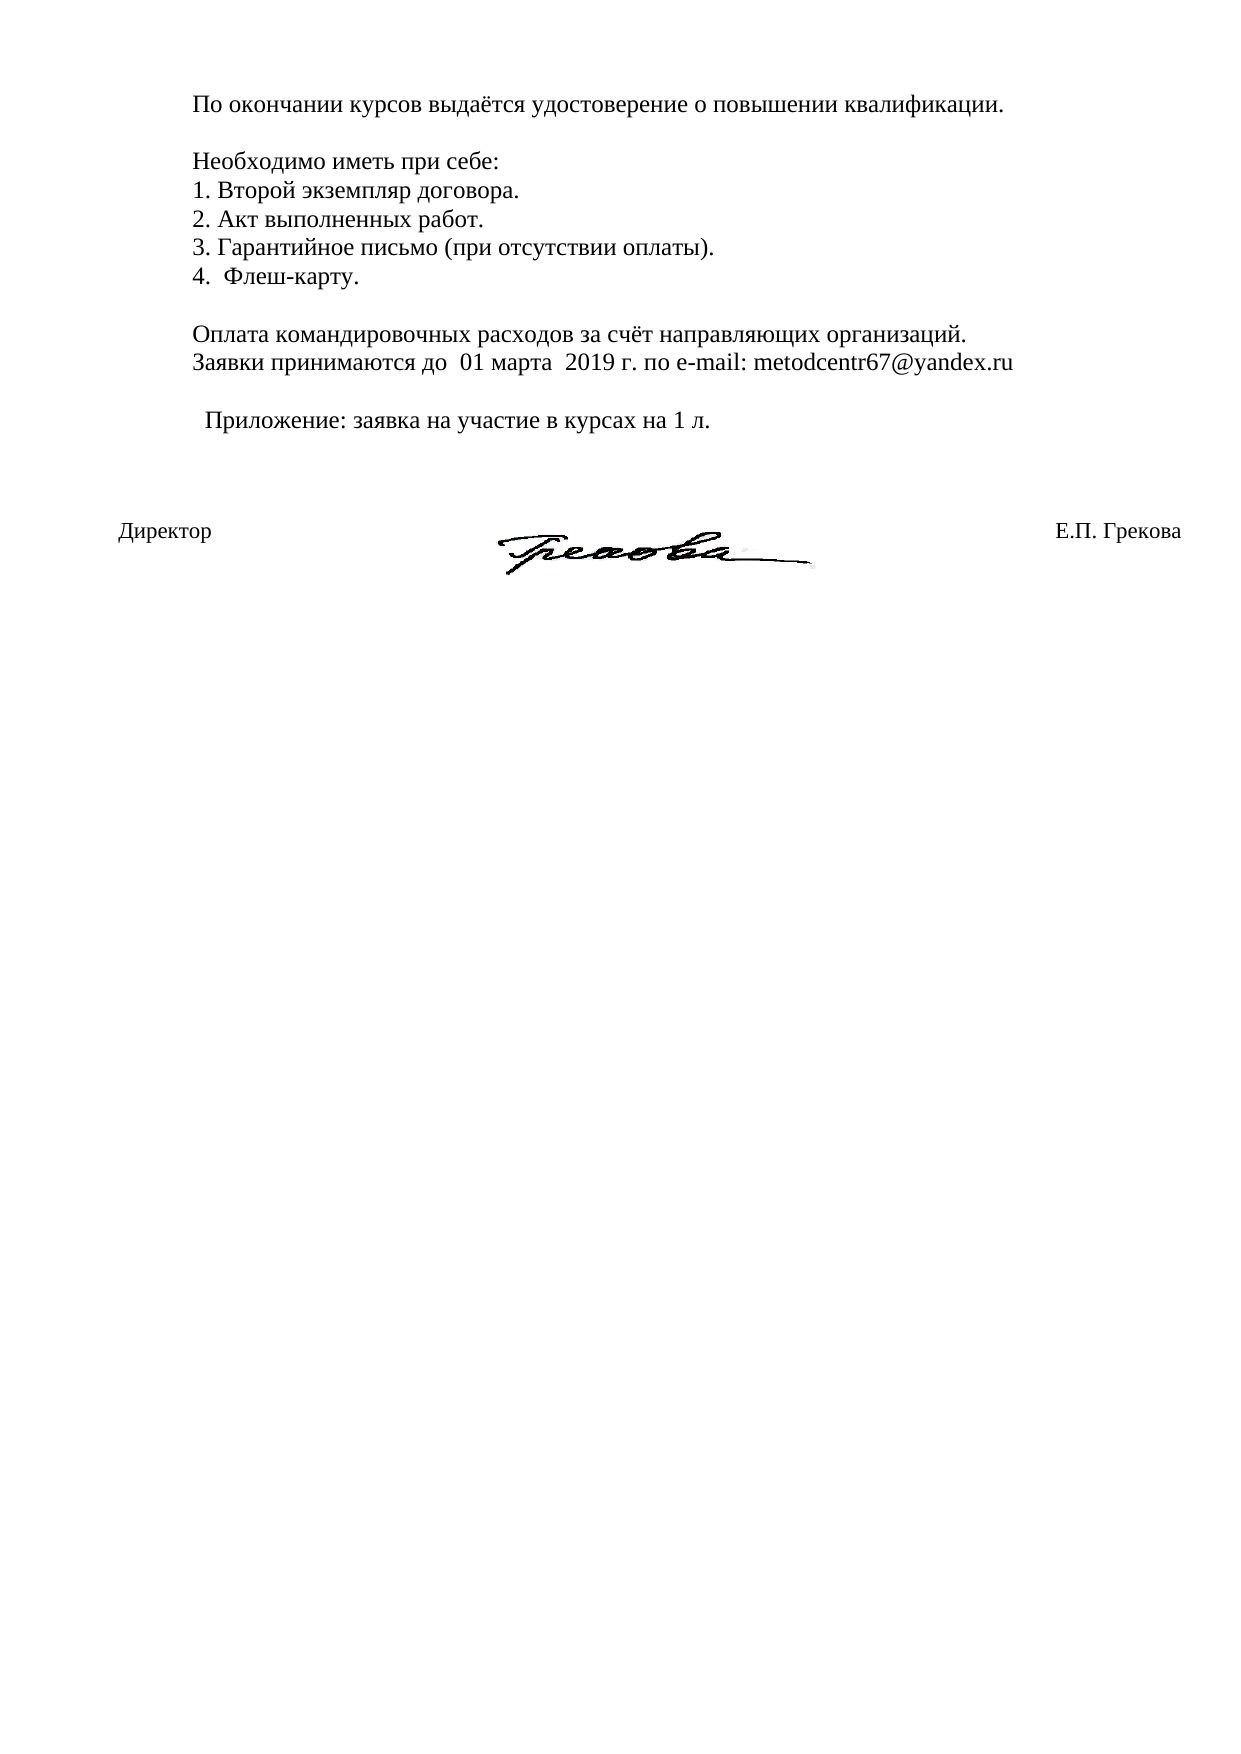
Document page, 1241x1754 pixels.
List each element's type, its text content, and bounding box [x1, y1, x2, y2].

picture [483, 517, 816, 581]
text По окончании курсов выдаётся удостоверение о повышении квалификации. [118, 89, 1181, 117]
text 2. Акт выполненных работ. [118, 204, 1181, 232]
text Приложение: заявка на участие в курсах на 1 л. [118, 405, 1181, 434]
text Оплата командировочных расходов за счёт направляющих организаций. [118, 319, 1181, 347]
text 1. Второй экземпляр договора. [118, 175, 1181, 204]
text 4. Флеш-карту. [118, 261, 1181, 290]
table_header Директор [107, 491, 469, 581]
text Необходимо иметь при себе: [118, 146, 1181, 175]
table_header [469, 491, 831, 581]
text 3. Гарантийное письмо (при отсутствии оплаты). [118, 232, 1181, 261]
text Заявки принимаются до 01 марта 2019 г. по e-mail: metodcentr67@yandex.ru [118, 347, 1181, 376]
table_header Е.П. Грекова [831, 491, 1192, 581]
